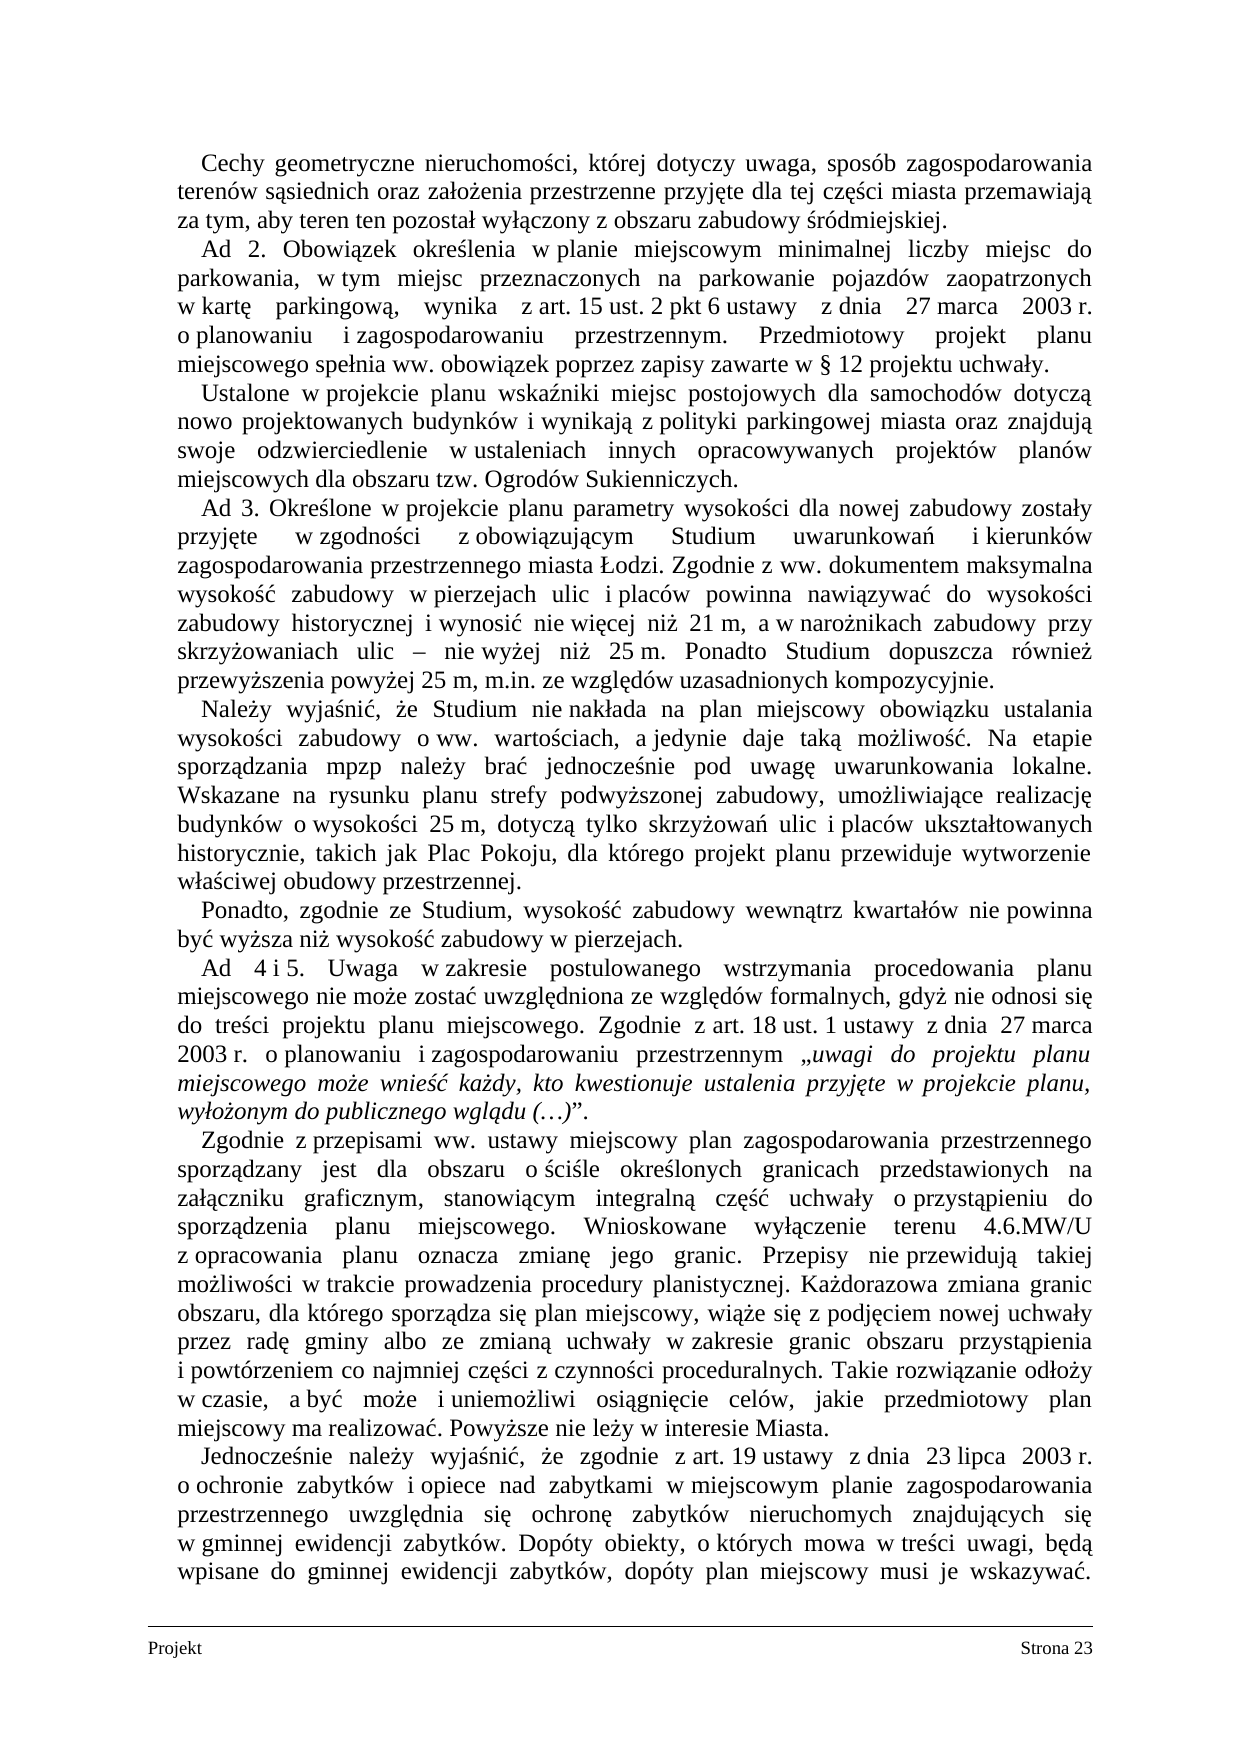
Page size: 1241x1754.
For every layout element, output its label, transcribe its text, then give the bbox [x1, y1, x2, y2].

text Zgodnie z przepisami ww. ustawy miejscowy plan zagospodarowania przestrzennego sporządzany jest dla obszaru o ściśle określonych granicach przedstawionych na załączniku graficznym, stanowiącym integralną część uchwały o przystąpieniu do sporządzenia planu miejscowego. Wnioskowane wyłączenie terenu 4.6.MW/U z opracowania planu oznacza zmianę jego granic. Przepisy nie przewidują takiej możliwości w trakcie prowadzenia procedury planistycznej. Każdorazowa zmiana granic obszaru, dla którego sporządza się plan miejscowy, wiąże się z podjęciem nowej uchwały przez radę gminy albo ze zmianą uchwały w zakresie granic obszaru przystąpienia i powtórzeniem co najmniej części z czynności proceduralnych. Takie rozwiązanie odłoży w czasie, a być może i uniemożliwi osiągnięcie celów, jakie przedmiotowy plan miejscowy ma realizować. Powyższe nie leży w interesie Miasta. [177, 1125, 1093, 1441]
text Cechy geometryczne nieruchomości, której dotyczy uwaga, sposób zagospodarowania terenów sąsiednich oraz założenia przestrzenne przyjęte dla tej części miasta przemawiają za tym, aby teren ten pozostał wyłączony z obszaru zabudowy śródmiejskiej. [177, 148, 1093, 234]
text Należy wyjaśnić, że Studium nie nakłada na plan miejscowy obowiązku ustalania wysokości zabudowy o ww. wartościach, a jedynie daje taką możliwość. Na etapie sporządzania mpzp należy brać jednocześnie pod uwagę uwarunkowania lokalne. Wskazane na rysunku planu strefy podwyższonej zabudowy, umożliwiające realizację budynków o wysokości 25 m, dotyczą tylko skrzyżowań ulic i placów ukształtowanych historycznie, takich jak Plac Pokoju, dla którego projekt planu przewiduje wytworzenie właściwej obudowy przestrzennej. [177, 694, 1093, 895]
text Ad 4 i 5. Uwaga w zakresie postulowanego wstrzymania procedowania planu miejscowego nie może zostać uwzględniona ze względów formalnych, gdyż nie odnosi się do treści projektu planu miejscowego. Zgodnie z art. 18 ust. 1 ustawy z dnia 27 marca 2003 r. o planowaniu i zagospodarowaniu przestrzennym „uwagi do projektu planu miejscowego może wnieść każdy, kto kwestionuje ustalenia przyjęte w projekcie planu, wyłożonym do publicznego wglądu (…)”. [177, 953, 1093, 1125]
text Ponadto, zgodnie ze Studium, wysokość zabudowy wewnątrz kwartałów nie powinna być wyższa niż wysokość zabudowy w pierzejach. [177, 895, 1093, 953]
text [177, 1441, 1093, 1585]
text Ustalone w projekcie planu wskaźniki miejsc postojowych dla samochodów dotyczą nowo projektowanych budynków i wynikają z polityki parkingowej miasta oraz znajdują swoje odzwierciedlenie w ustaleniach innych opracowywanych projektów planów miejscowych dla obszaru tzw. Ogrodów Sukienniczych. [177, 378, 1093, 493]
text Ad 2. Obowiązek określenia w planie miejscowym minimalnej liczby miejsc do parkowania, w tym miejsc przeznaczonych na parkowanie pojazdów zaopatrzonych w kartę parkingową, wynika z art. 15 ust. 2 pkt 6 ustawy z dnia 27 marca 2003 r. o planowaniu i zagospodarowaniu przestrzennym. Przedmiotowy projekt planu miejscowego spełnia ww. obowiązek poprzez zapisy zawarte w § 12 projektu uchwały. [177, 234, 1093, 378]
text Ad 3. Określone w projekcie planu parametry wysokości dla nowej zabudowy zostały przyjęte w zgodności z obowiązującym Studium uwarunkowań i kierunków zagospodarowania przestrzennego miasta Łodzi. Zgodnie z ww. dokumentem maksymalna wysokość zabudowy w pierzejach ulic i placów powinna nawiązywać do wysokości zabudowy historycznej i wynosić nie więcej niż 21 m, a w narożnikach zabudowy przy skrzyżowaniach ulic – nie wyżej niż 25 m. Ponadto Studium dopuszcza również przewyższenia powyżej 25 m, m.in. ze względów uzasadnionych kompozycyjnie. [177, 493, 1093, 694]
